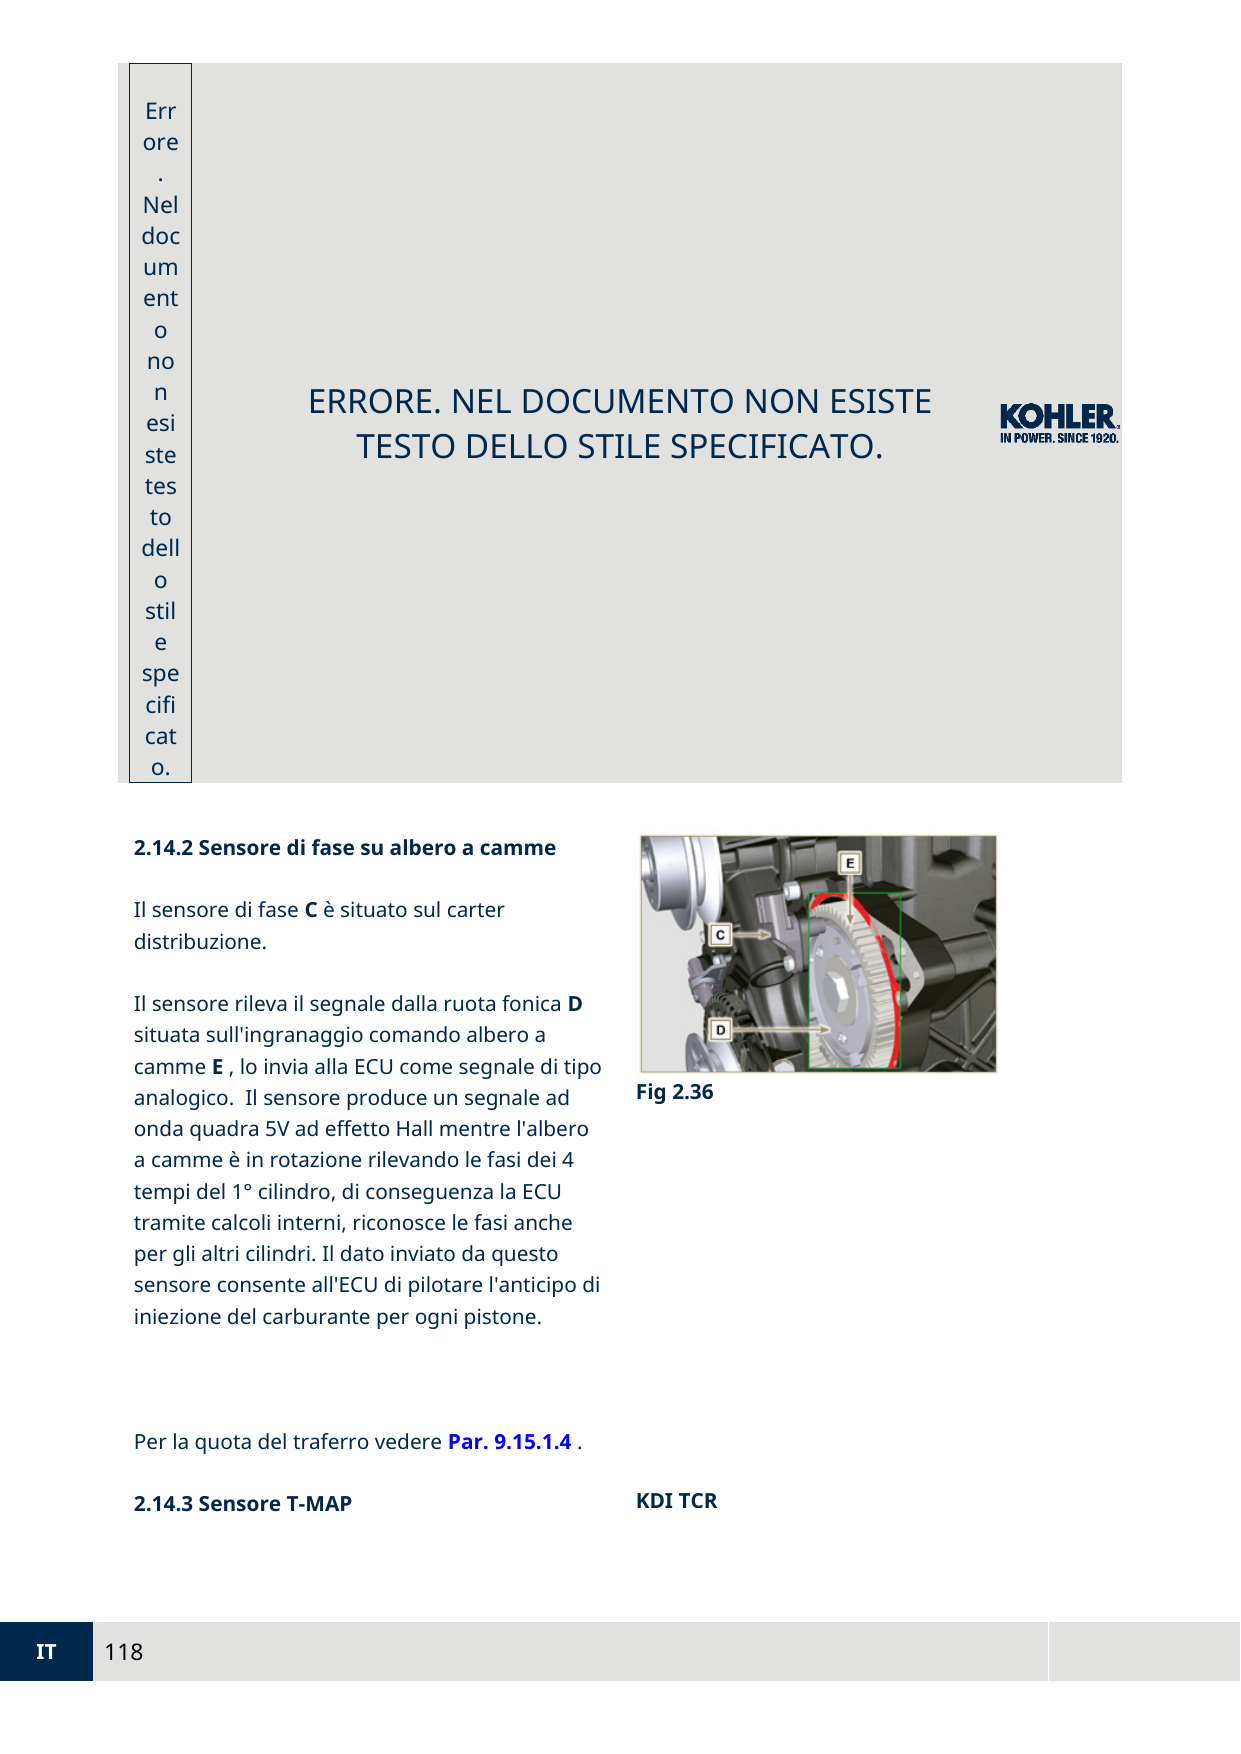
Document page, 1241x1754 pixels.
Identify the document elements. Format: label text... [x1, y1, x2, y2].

picture [635, 830, 1002, 1078]
table_cell 2.14.3 Sensore T-MAP Il sensore T-MAP F è situato sul collettore di aspirazione. Rileva nel collettore di aspirazione, la pressione di ingresso tramite variazione di tensione elettrica, e la temperatura dell'aria tramite variazione della resistenza elettrica. Il sensore invia i segnali alla ECU che determina i valori e modifica i tempi di iniezione. In Tab. 2.37a sono riportati i valori di resistenza elettrica in base alla temperatura dell'aria in aspirazione. NOTA : Con R si indica il pin dove è possibile misurare la resistenza elettrica. Tab 2.37a [118, 1471, 620, 1570]
table_cell 2.14.2 Sensore di fase su albero a camme Il sensore di fase C è situato sul carter distribuzione. Il sensore rileva il segnale dalla ruota fonica D situata sull'ingranaggio comando albero a camme E , lo invia alla ECU come segnale di tipo analogico. Il sensore produce un segnale ad onda quadra 5V ad effetto Hall mentre l'albero a camme è in rotazione rilevando le fasi dei 4 tempi del 1° cilindro, di conseguenza la ECU tramite calcoli interni, riconosce le fasi anche per gli altri cilindri. Il dato inviato da questo sensore consente all'ECU di pilotare l'anticipo di iniezione del carburante per ogni pistone. Per la quota del traferro vedere Par. 9.15.1.4 . [118, 815, 620, 1471]
picture [1000, 403, 1121, 443]
table_cell Fig 2.36 [620, 815, 1122, 1471]
table_cell KDI TCR KDI TC Fig 2.37 [620, 1471, 1122, 1570]
